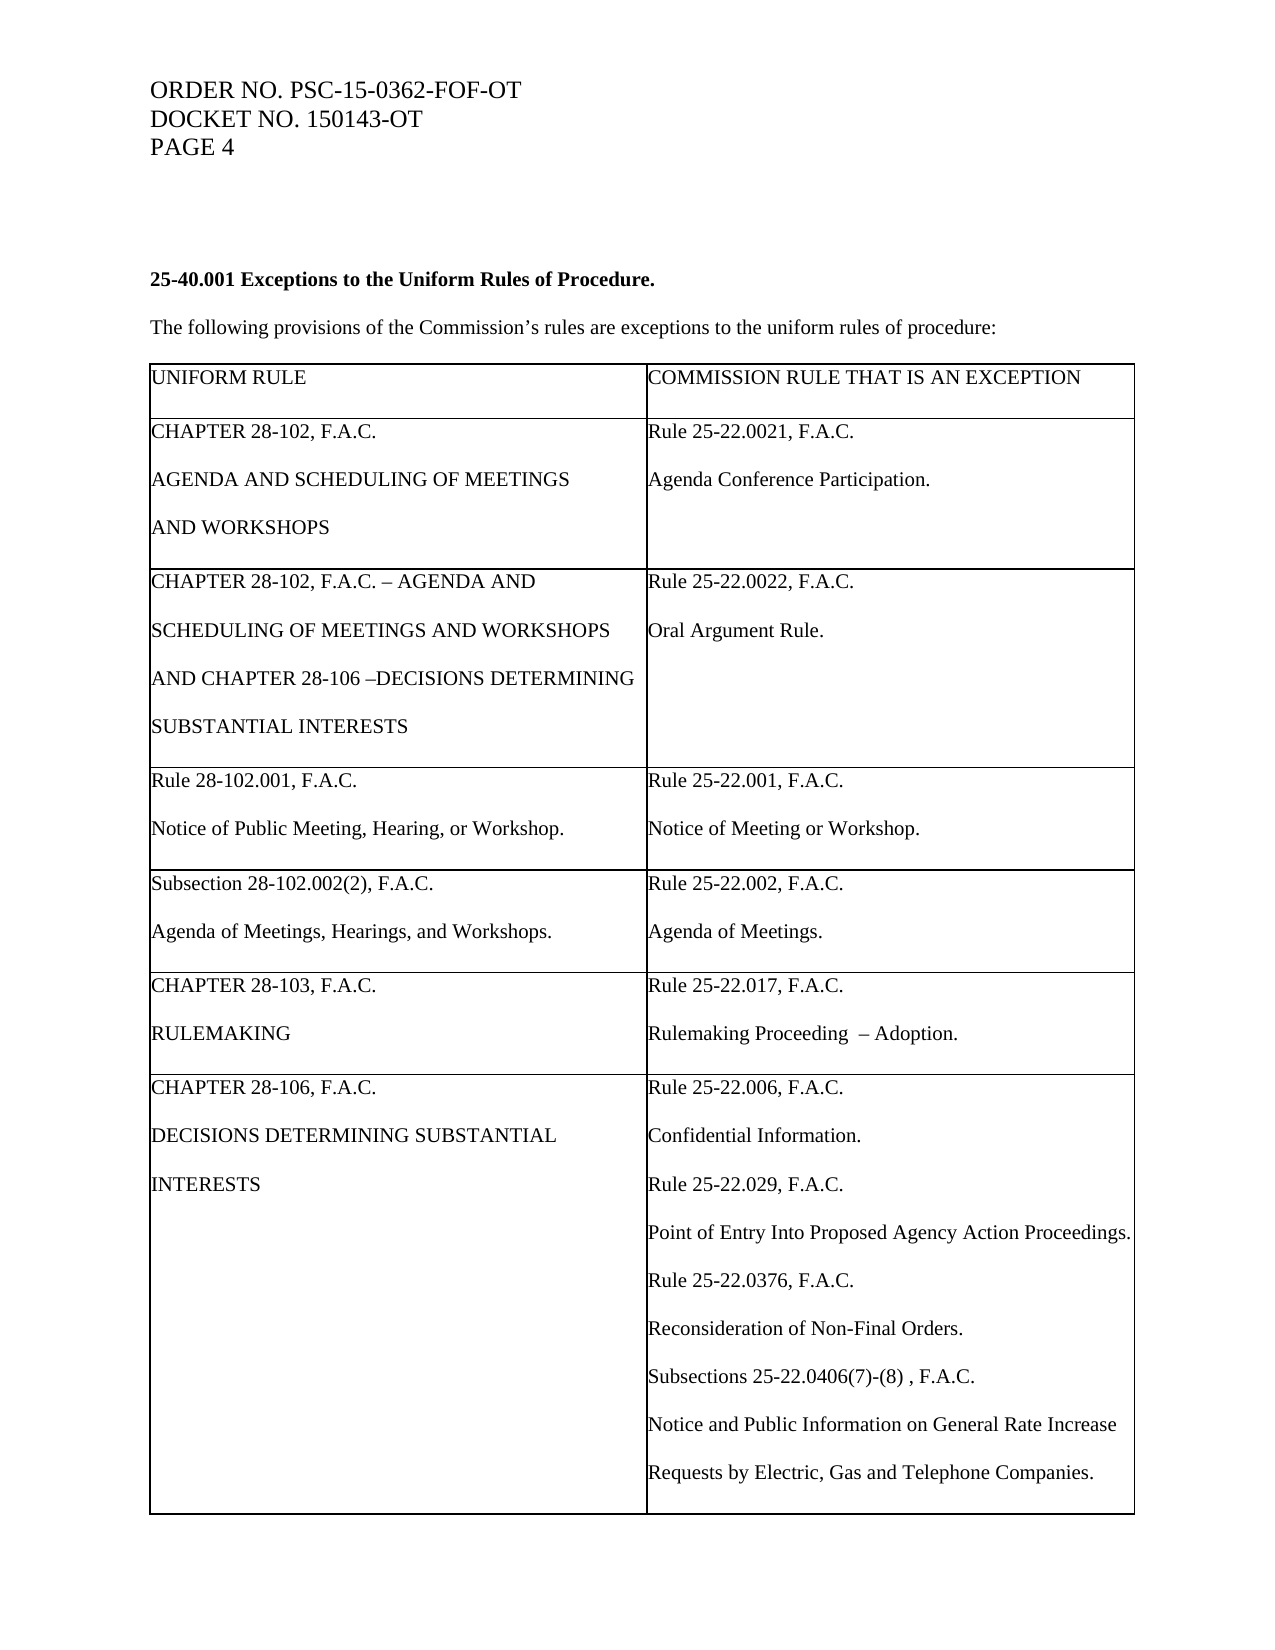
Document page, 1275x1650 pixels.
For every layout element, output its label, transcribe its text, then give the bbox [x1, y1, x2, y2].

table_header COMMISSION RULE THAT IS AN EXCEPTION [648, 365, 1134, 417]
table_cell Rule 25-22.002, F.A.C. Agenda of Meetings. [648, 871, 1134, 971]
table_cell Rule 25-22.0021, F.A.C. Agenda Conference Participation. [648, 419, 1134, 568]
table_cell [648, 1075, 1134, 1513]
table_cell CHAPTER 28-103, F.A.C. RULEMAKING [151, 973, 646, 1074]
table_cell Rule 28-102.001, F.A.C. Notice of Public Meeting, Hearing, or Workshop. [151, 768, 646, 869]
table_cell Rule 25-22.001, F.A.C. Notice of Meeting or Workshop. [648, 768, 1134, 869]
table_cell Subsection 28-102.002(2), F.A.C. Agenda of Meetings, Hearings, and Workshops. [151, 871, 646, 971]
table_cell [151, 1075, 646, 1513]
table_cell Rule 25-22.0022, F.A.C. Oral Argument Rule. [648, 570, 1134, 767]
table_cell Rule 25-22.017, F.A.C. Rulemaking Proceeding – Adoption. [648, 973, 1134, 1074]
table_cell CHAPTER 28-102, F.A.C. – AGENDA AND SCHEDULING OF MEETINGS AND WORKSHOPS AND CHAPTER 28-106 –DECISIONS DETERMINING SUBSTANTIAL INTERESTS [151, 570, 646, 767]
table_cell CHAPTER 28-102, F.A.C. AGENDA AND SCHEDULING OF MEETINGS AND WORKSHOPS [151, 419, 646, 568]
text The following provisions of the Commission’s rules are exceptions to the uniform rules of procedure: [150, 315, 1125, 339]
text 25-40.001 Exceptions to the Uniform Rules of Procedure. [150, 267, 1125, 291]
table_header UNIFORM RULE [151, 365, 646, 417]
